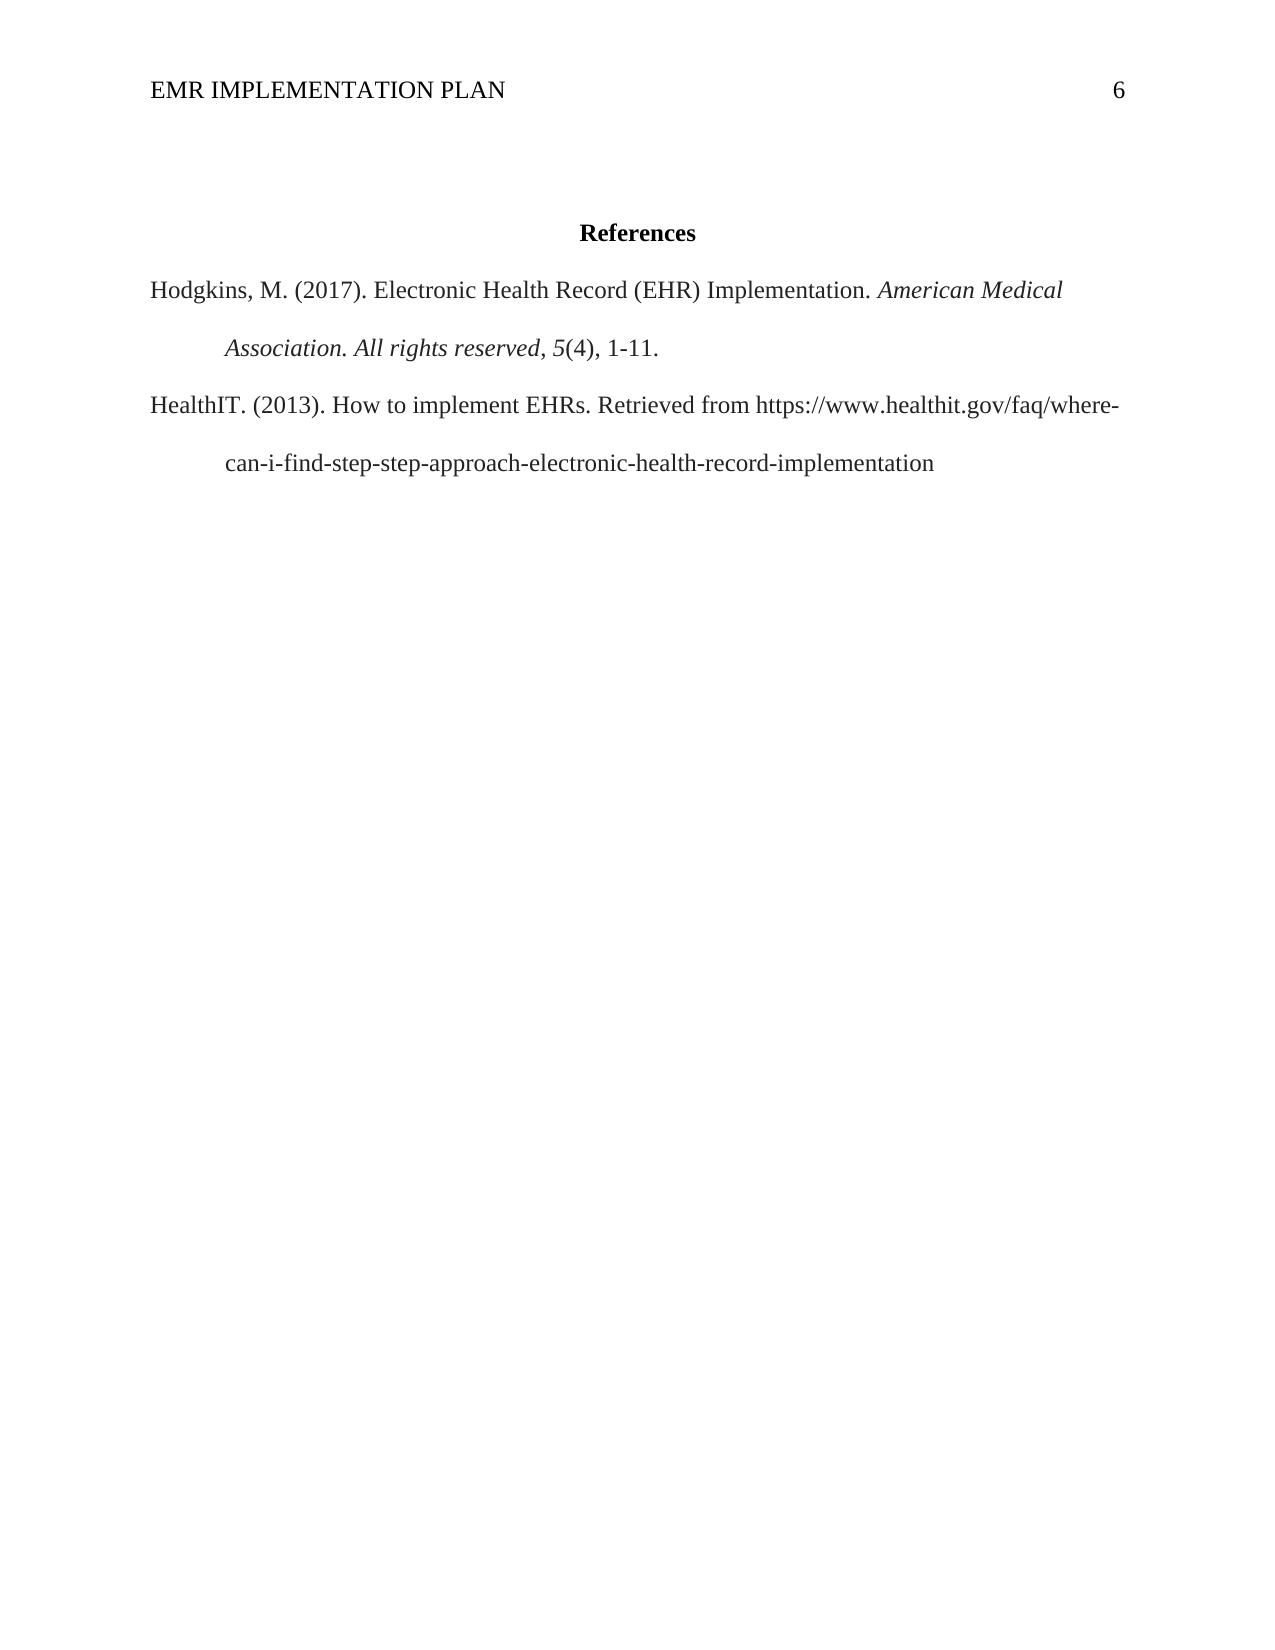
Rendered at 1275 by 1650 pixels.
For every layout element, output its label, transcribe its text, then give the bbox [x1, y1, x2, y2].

text References [150, 218, 1125, 247]
text HealthIT. (2013). How to implement EHRs. Retrieved from https://www.healthit.gov/faq/where-can-i-find-step-step-approach-electronic-health-record-implementation [150, 391, 1125, 477]
text Hodgkins, M. (2017). Electronic Health Record (EHR) Implementation. American Medical Association. All rights reserved, 5(4), 1-11. [150, 276, 1125, 362]
